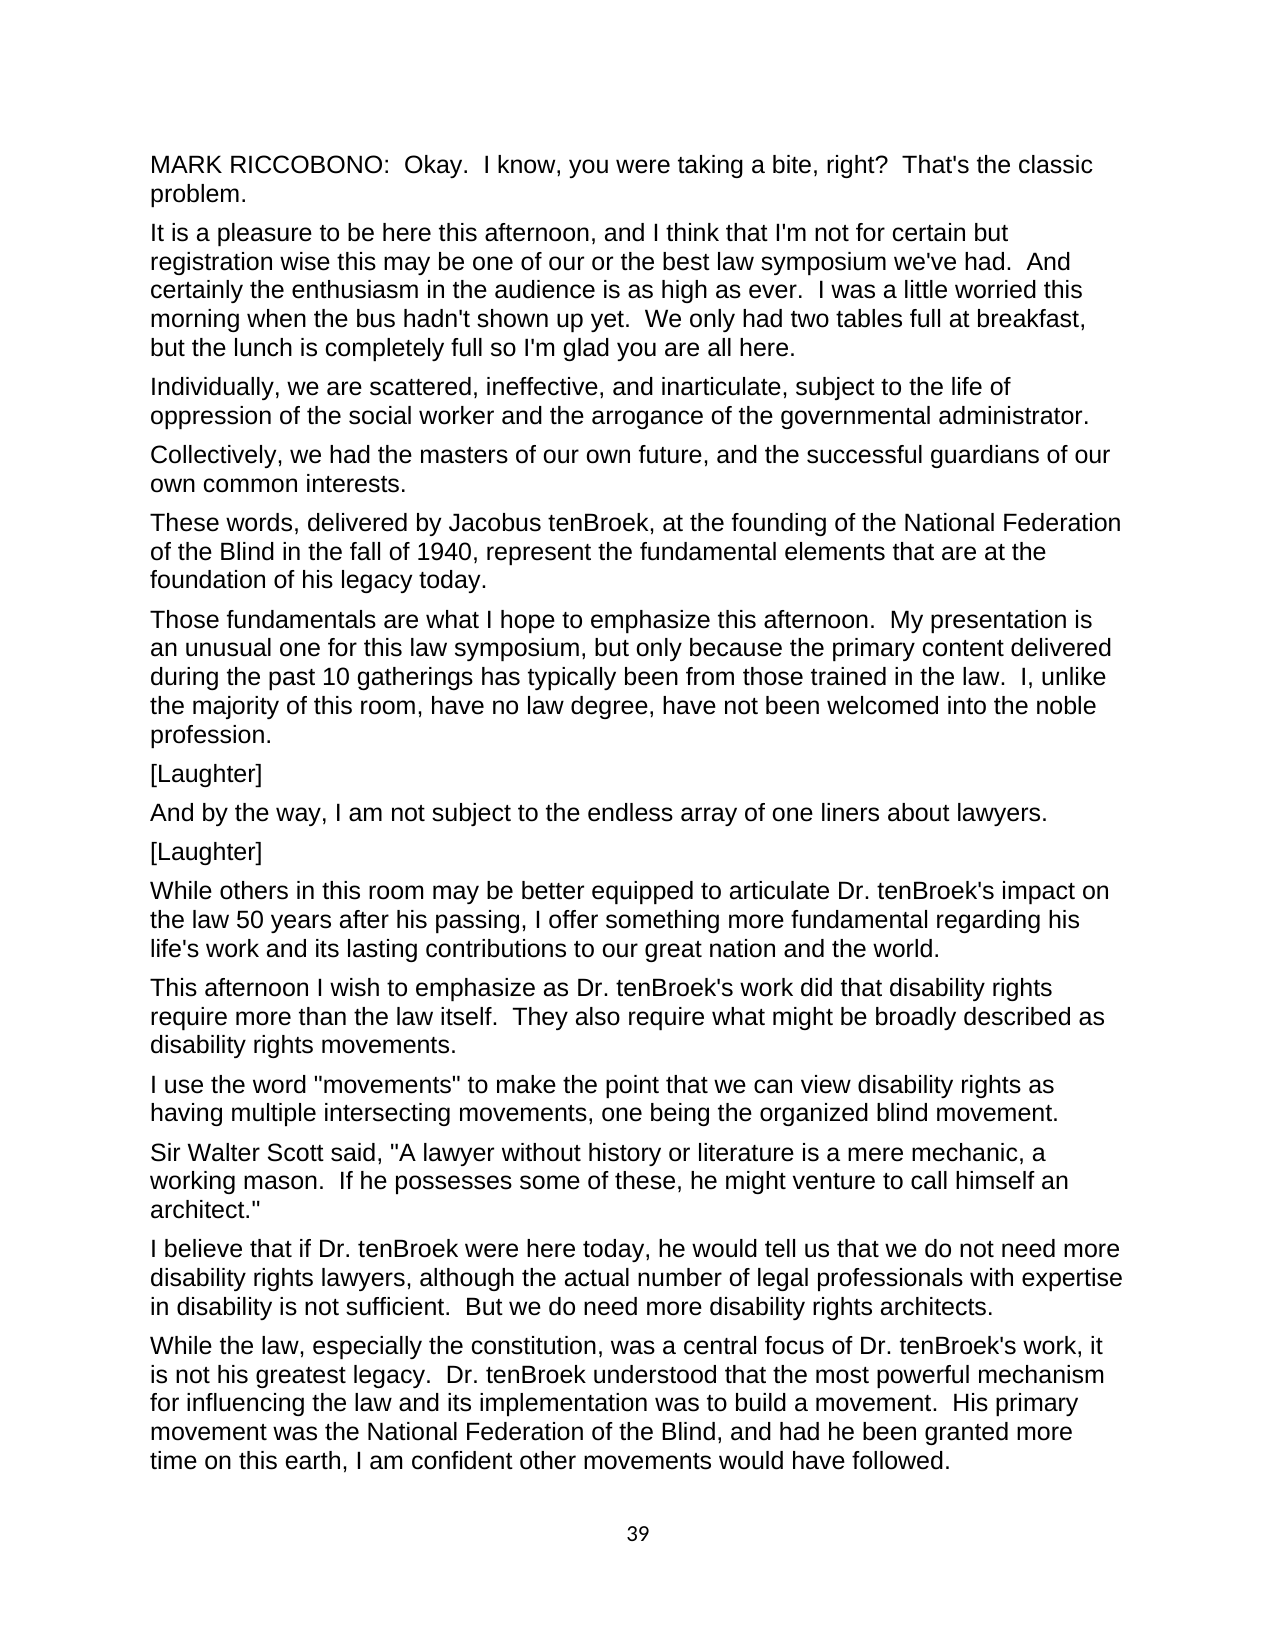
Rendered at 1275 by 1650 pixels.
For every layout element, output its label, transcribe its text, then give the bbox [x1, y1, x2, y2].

text I use the word "movements" to make the point that we can view disability rights as having multiple intersecting movements, one being the organized blind movement. [150, 1069, 1125, 1127]
text MARK RICCOBONO: Okay. I know, you were taking a bite, right? That's the classic problem. [150, 150, 1125, 207]
text And by the way, I am not subject to the endless array of one liners about lawyers. [150, 798, 1125, 827]
text It is a pleasure to be here this afternoon, and I think that I'm not for certain but registration wise this may be one of our or the best law symposium we've had. And certainly the enthusiasm in the audience is as high as ever. I was a little worried this morning when the bus hadn't shown up yet. We only had two tables full at breakfast, but the lunch is completely full so I'm glad you are all here. [150, 218, 1125, 362]
text This afternoon I wish to emphasize as Dr. tenBroek's work did that disability rights require more than the law itself. They also require what might be broadly described as disability rights movements. [150, 973, 1125, 1059]
text Sir Walter Scott said, "A lawyer without history or literature is a mere mechanic, a working mason. If he possesses some of these, he might venture to call himself an architect." [150, 1137, 1125, 1224]
text [Laughter] [150, 837, 1125, 866]
text I believe that if Dr. tenBroek were here today, he would tell us that we do not need more disability rights lawyers, although the actual number of legal professionals with expertise in disability is not sufficient. But we do need more disability rights architects. [150, 1234, 1125, 1320]
text While others in this room may be better equipped to articulate Dr. tenBroek's impact on the law 50 years after his passing, I offer something more fundamental regarding his life's work and its lasting contributions to our great nation and the world. [150, 876, 1125, 962]
text Individually, we are scattered, ineffective, and inarticulate, subject to the life of oppression of the social worker and the arrogance of the governmental administrator. [150, 372, 1125, 429]
text These words, delivered by Jacobus tenBroek, at the founding of the National Federation of the Blind in the fall of 1940, represent the fundamental elements that are at the foundation of his legacy today. [150, 508, 1125, 594]
text [Laughter] [150, 759, 1125, 787]
text Collectively, we had the masters of our own future, and the successful guardians of our own common interests. [150, 440, 1125, 497]
text While the law, especially the constitution, was a central focus of Dr. tenBroek's work, it is not his greatest legacy. Dr. tenBroek understood that the most powerful mechanism for influencing the law and its implementation was to build a movement. His primary movement was the National Federation of the Blind, and had he been granted more time on this earth, I am confident other movements would have followed. [150, 1331, 1125, 1474]
text Those fundamentals are what I hope to emphasize this afternoon. My presentation is an unusual one for this law symposium, but only because the primary content delivered during the past 10 gatherings has typically been from those trained in the law. I, unlike the majority of this room, have no law degree, have not been welcomed into the noble profession. [150, 604, 1125, 748]
